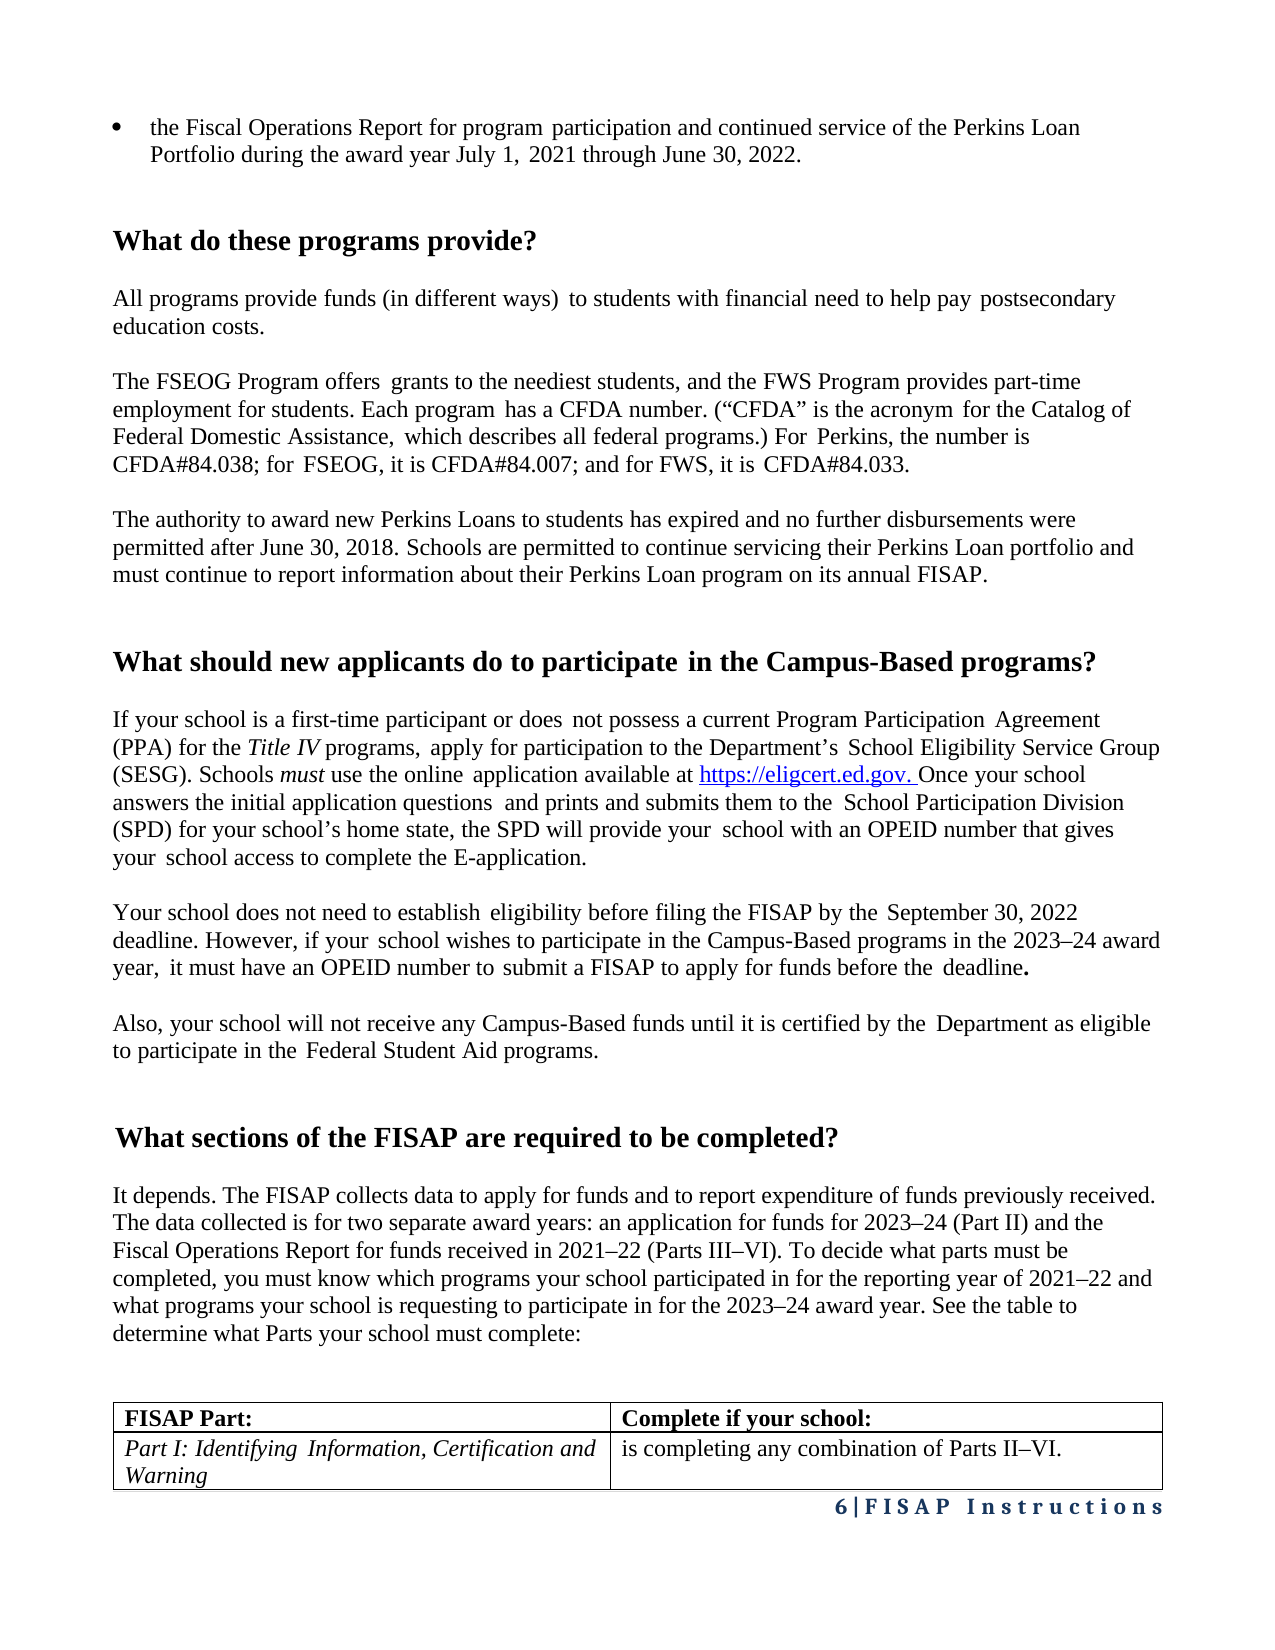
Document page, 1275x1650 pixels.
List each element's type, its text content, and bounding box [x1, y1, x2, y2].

subtitle What sections of the FISAP are required to be completed? [114, 1120, 1162, 1154]
text If your school is a first-time participant or does not possess a current Program Participation Agreement (PPA) for the Title IV programs, apply for participation to the Department’s School Eligibility Service Group (SESG). Schools must use the online application available at https://eligcert.ed.gov. Once your school answers the initial application questions and prints and submits them to the School Participation Division (SPD) for your school’s home state, the SPD will provide your school with an OPEID number that gives your school access to complete the E-application. [112, 705, 1162, 871]
text The authority to award new Perkins Loans to students has expired and no further disbursements were permitted after June 30, 2018. Schools are permitted to continue servicing their Perkins Loan portfolio and must continue to report information about their Perkins Loan program on its annual FISAP. [112, 505, 624, 571]
subtitle What should new applicants do to participate in the Campus-Based programs? [112, 644, 1162, 678]
text Your school does not need to establish eligibility before filing the FISAP by the September 30, 2022 deadline. However, if your school wishes to participate in the Campus-Based programs in the 2023–24 award year, it must have an OPEID number to submit a FISAP to apply for funds before the deadline. [112, 898, 1162, 981]
text It depends. The FISAP collects data to apply for funds and to report expenditure of funds previously received. The data collected is for two separate award years: an application for funds for 2023–24 (Part II) and the Fiscal Operations Report for funds received in 2021–22 (Parts III–VI). To decide what parts must be completed, you must know which programs your school participated in for the reporting year of 2021–22 and what programs your school is requesting to participate in for the 2023–24 award year. See the table to determine what Parts your school must complete: [112, 1181, 1162, 1346]
table_cell Part I: Identifying Information, Certification and Warning [114, 1433, 610, 1489]
list the Fiscal Operations Report for program participation and continued service of the Perkins Loan Portfolio during the award year July 1, 2021 through June 30, 2022. [112, 112, 1162, 168]
table_cell is completing any combination of Parts II–VI. [611, 1433, 1162, 1489]
table_header Complete if your school: [611, 1403, 1162, 1431]
text The FSEOG Program offers grants to the neediest students, and the FWS Program provides part-time employment for students. Each program has a CFDA number. (“CFDA” is the acronym for the Catalog of Federal Domestic Assistance, which describes all federal programs.) For Perkins, the number is CFDA#84.038; for FSEOG, it is CFDA#84.007; and for FWS, it is CFDA#84.033. [112, 367, 1162, 477]
text All programs provide funds (in different ways) to students with financial need to help pay postsecondary education costs. [112, 284, 1162, 339]
text Also, your school will not receive any Campus-Based funds until it is certified by the Department as eligible to participate in the Federal Student Aid programs. [112, 1009, 1162, 1064]
subtitle What do these programs provide? [112, 223, 1162, 257]
table_header FISAP Part: [114, 1403, 610, 1431]
